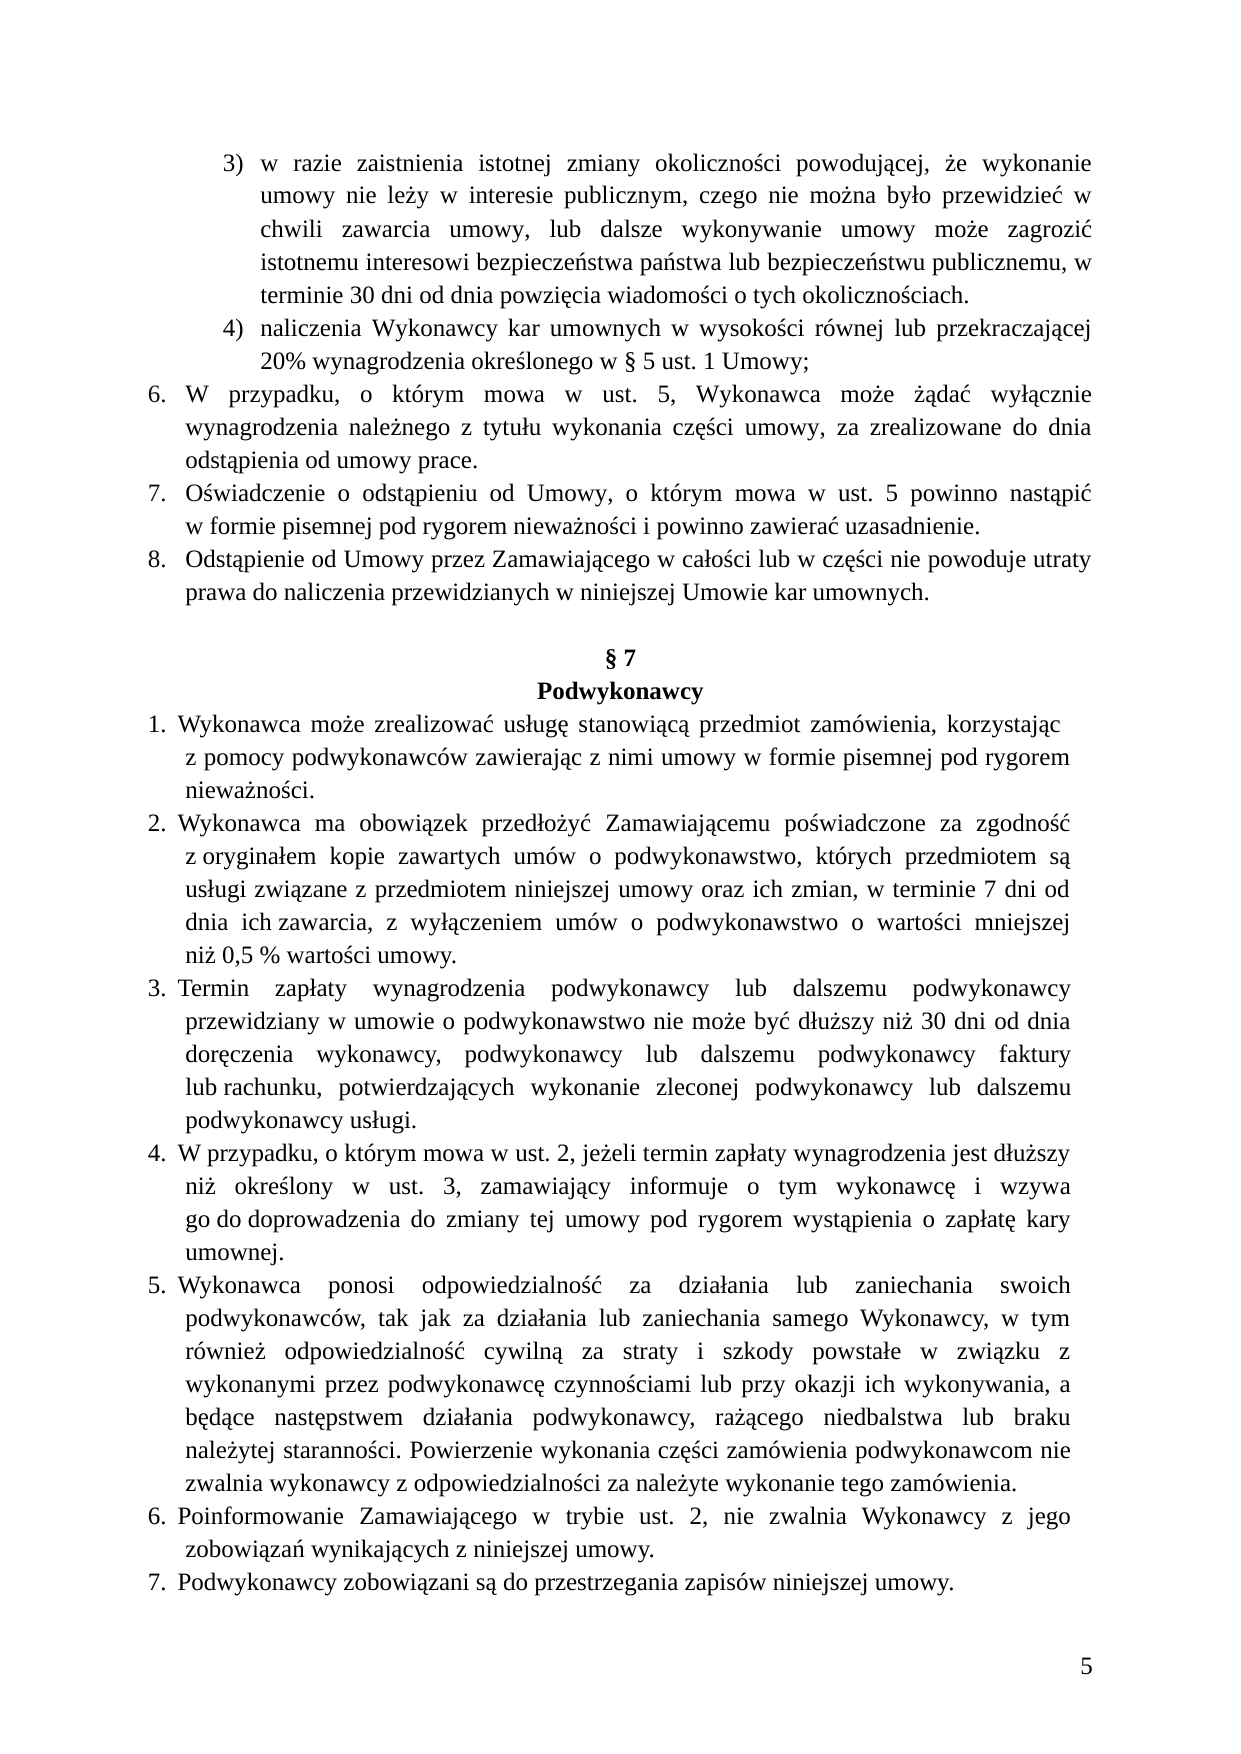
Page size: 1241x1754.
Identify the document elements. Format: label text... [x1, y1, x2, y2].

list Podwykonawcy [148, 676, 1093, 705]
list Poinformowanie Zamawiającego w trybie ust. 2, nie zwalnia Wykonawcy z jego zobowiązań wynikających z niniejszej umowy. [148, 1501, 1071, 1563]
list w razie zaistnienia istotnej zmiany okoliczności powodującej, że wykonanie umowy nie leży w interesie publicznym, czego nie można było przewidzieć w chwili zawarcia umowy, lub dalsze wykonywanie umowy może zagrozić istotnemu interesowi bezpieczeństwa państwa lub bezpieczeństwu publicznemu, w terminie 30 dni od dnia powzięcia wiadomości o tych okolicznościach. [223, 148, 1093, 308]
list Podwykonawcy zobowiązani są do przestrzegania zapisów niniejszej umowy. [148, 1567, 1071, 1596]
list § 7 [148, 643, 1093, 672]
list Wykonawca ma obowiązek przedłożyć Zamawiającemu poświadczone za zgodność z oryginałem kopie zawartych umów o podwykonawstwo, których przedmiotem są usługi związane z przedmiotem niniejszej umowy oraz ich zmian, w terminie 7 dni od dnia ich zawarcia, z wyłączeniem umów o podwykonawstwo o wartości mniejszej niż 0,5 % wartości umowy. [148, 808, 1071, 969]
list Wykonawca może zrealizować usługę stanowiącą przedmiot zamówienia, korzystając z pomocy podwykonawców zawierając z nimi umowy w formie pisemnej pod rygorem nieważności. [148, 709, 1071, 804]
list W przypadku, o którym mowa w ust. 5, Wykonawca może żądać wyłącznie wynagrodzenia należnego z tytułu wykonania części umowy, za zrealizowane do dnia odstąpienia od umowy prace. [148, 379, 1093, 473]
list naliczenia Wykonawcy kar umownych w wysokości równej lub przekraczającej 20% wynagrodzenia określonego w § 5 ust. 1 Umowy; [223, 313, 1093, 374]
list W przypadku, o którym mowa w ust. 2, jeżeli termin zapłaty wynagrodzenia jest dłuższy niż określony w ust. 3, zamawiający informuje o tym wykonawcę i wzywa go do doprowadzenia do zmiany tej umowy pod rygorem wystąpienia o zapłatę kary umownej. [148, 1138, 1071, 1266]
list Wykonawca ponosi odpowiedzialność za działania lub zaniechania swoich podwykonawców, tak jak za działania lub zaniechania samego Wykonawcy, w tym również odpowiedzialność cywilną za straty i szkody powstałe w związku z wykonanymi przez podwykonawcę czynnościami lub przy okazji ich wykonywania, a będące następstwem działania podwykonawcy, rażącego niedbalstwa lub braku należytej staranności. Powierzenie wykonania części zamówienia podwykonawcom nie zwalnia wykonawcy z odpowiedzialności za należyte wykonanie tego zamówienia. [148, 1270, 1071, 1497]
list Termin zapłaty wynagrodzenia podwykonawcy lub dalszemu podwykonawcy przewidziany w umowie o podwykonawstwo nie może być dłuższy niż 30 dni od dnia doręczenia wykonawcy, podwykonawcy lub dalszemu podwykonawcy faktury lub rachunku, potwierdzających wykonanie zleconej podwykonawcy lub dalszemu podwykonawcy usługi. [148, 973, 1071, 1134]
list Oświadczenie o odstąpieniu od Umowy, o którym mowa w ust. 5 powinno nastąpić w formie pisemnej pod rygorem nieważności i powinno zawierać uzasadnienie. [148, 478, 1093, 539]
list Odstąpienie od Umowy przez Zamawiającego w całości lub w części nie powoduje utraty prawa do naliczenia przewidzianych w niniejszej Umowie kar umownych. [148, 544, 1093, 606]
